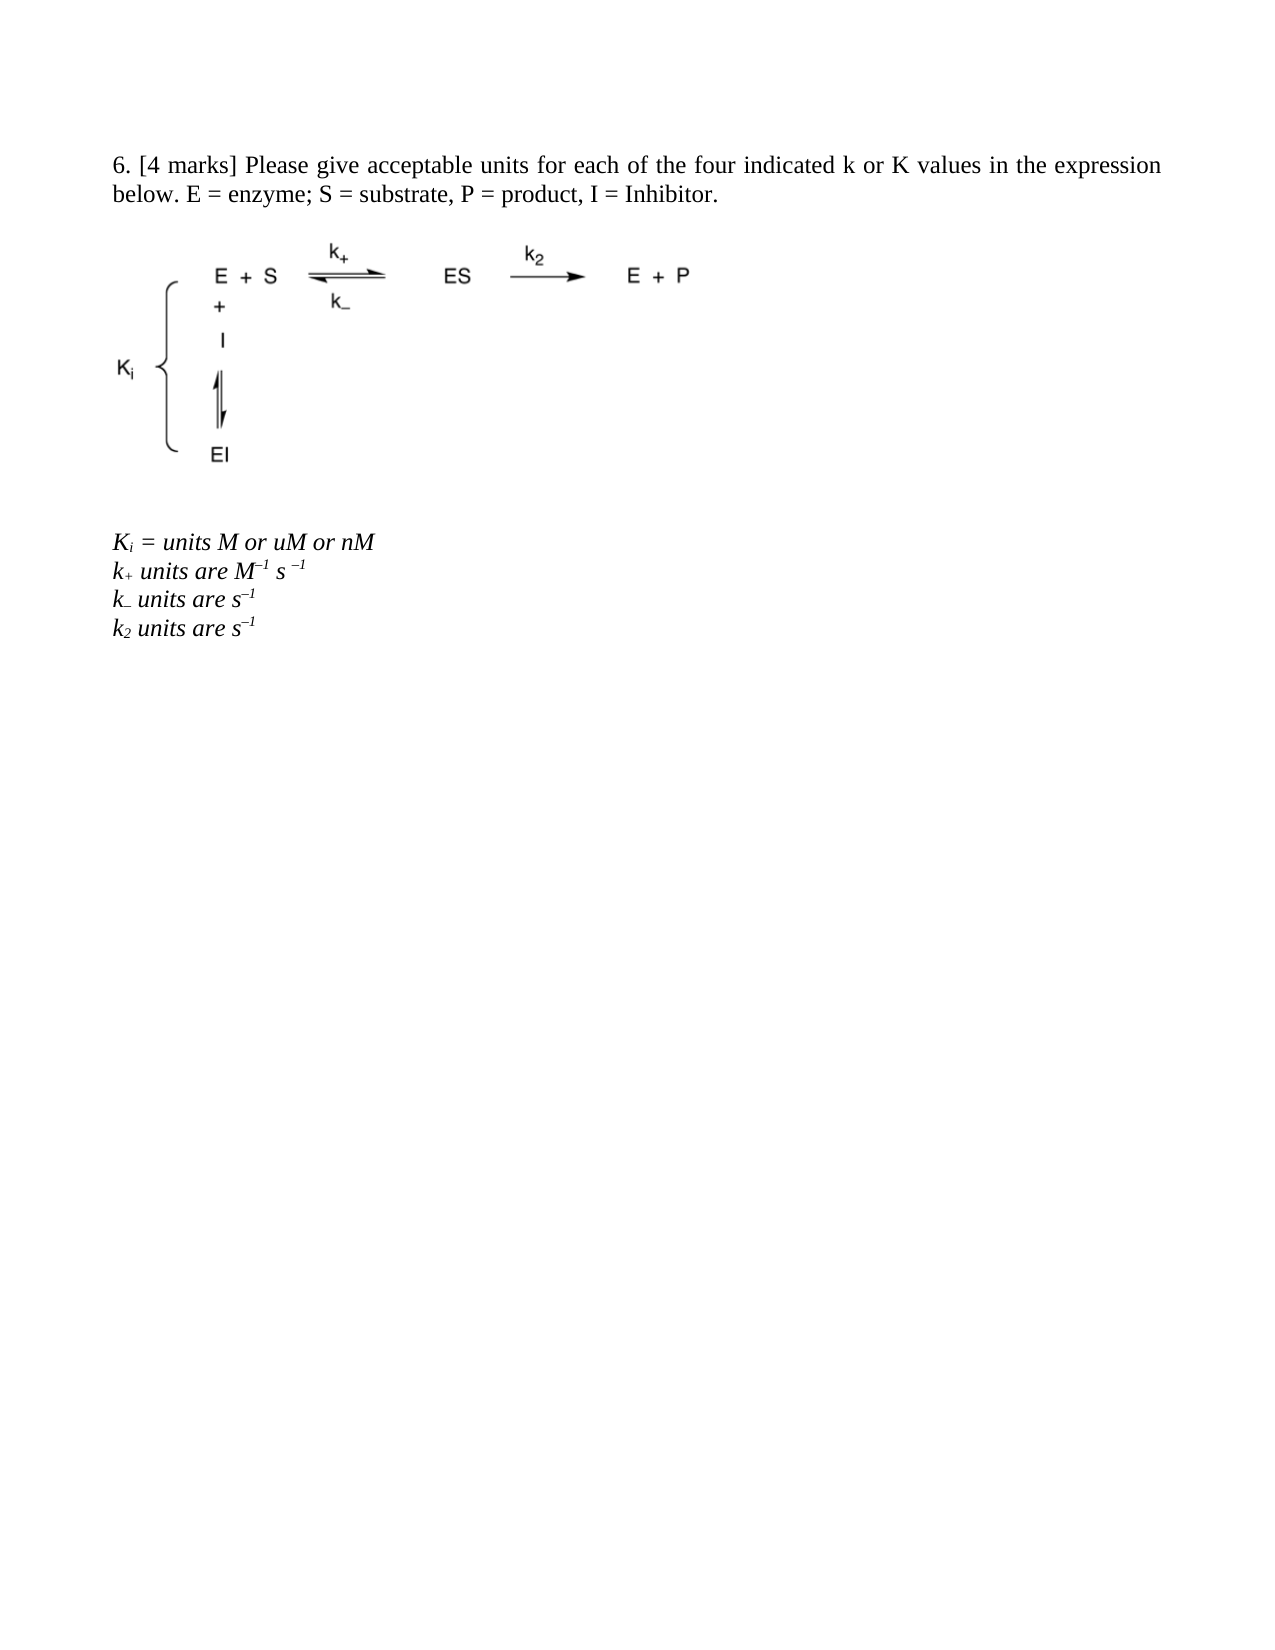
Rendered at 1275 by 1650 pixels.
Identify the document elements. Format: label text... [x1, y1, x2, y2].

text Ki = units M or uM or nM [112, 527, 1162, 556]
text 6. [4 marks] Please give acceptable units for each of the four indicated k or K values in the expression below. E = enzyme; S = substrate, P = product, I = Inhibitor. [112, 150, 1162, 207]
text k2 units are s–1 [112, 613, 1162, 642]
text k+ units are M–1 s –1 [112, 556, 1162, 584]
text k– units are s–1 [112, 584, 1162, 613]
picture [112, 236, 695, 470]
